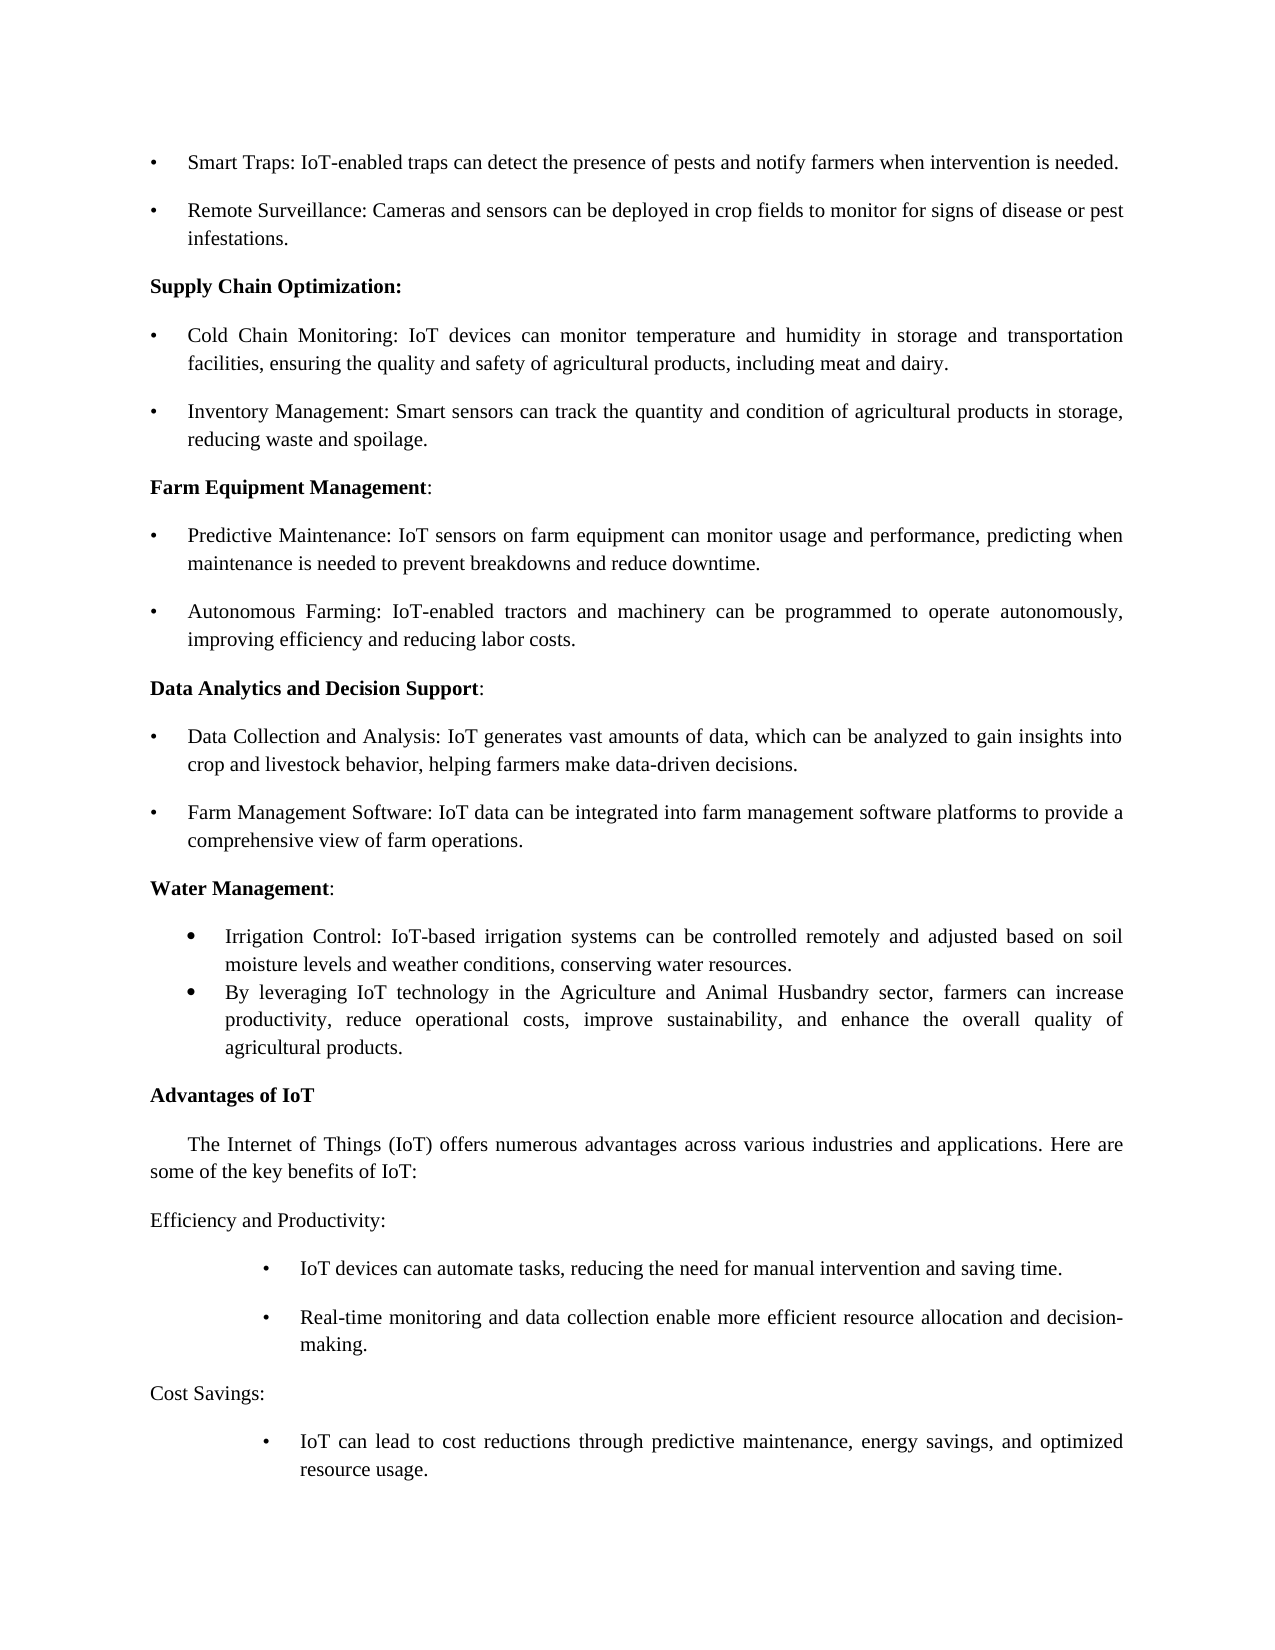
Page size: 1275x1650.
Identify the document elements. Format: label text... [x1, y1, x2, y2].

list Inventory Management: Smart sensors can track the quantity and condition of agricultural products in storage, reducing waste and spoilage. [150, 399, 1125, 451]
list Smart Traps: IoT-enabled traps can detect the presence of pests and notify farmers when intervention is needed. [150, 150, 1125, 174]
list IoT devices can automate tasks, reducing the need for manual intervention and saving time. [262, 1256, 1125, 1280]
text Farm Equipment Management: [150, 475, 1125, 499]
list Real-time monitoring and data collection enable more efficient resource allocation and decision-making. [262, 1305, 1125, 1356]
list Data Collection and Analysis: IoT generates vast amounts of data, which can be analyzed to gain insights into crop and livestock behavior, helping farmers make data-driven decisions. [150, 724, 1125, 776]
list Remote Surveillance: Cameras and sensors can be deployed in crop fields to monitor for signs of disease or pest infestations. [150, 198, 1125, 250]
text Advantages of IoT [150, 1083, 1125, 1107]
list Predictive Maintenance: IoT sensors on farm equipment can monitor usage and performance, predicting when maintenance is needed to prevent breakdowns and reduce downtime. [150, 523, 1125, 575]
list Irrigation Control: IoT-based irrigation systems can be controlled remotely and adjusted based on soil moisture levels and weather conditions, conserving water resources. [187, 924, 1125, 976]
list Autonomous Farming: IoT-enabled tractors and machinery can be programmed to operate autonomously, improving efficiency and reducing labor costs. [150, 599, 1125, 651]
text Supply Chain Optimization: [150, 274, 1125, 298]
list Cold Chain Monitoring: IoT devices can monitor temperature and humidity in storage and transportation facilities, ensuring the quality and safety of agricultural products, including meat and dairy. [150, 323, 1125, 374]
text Water Management: [150, 876, 1125, 900]
list Farm Management Software: IoT data can be integrated into farm management software platforms to provide a comprehensive view of farm operations. [150, 800, 1125, 852]
text Efficiency and Productivity: [150, 1208, 1125, 1232]
text Data Analytics and Decision Support: [150, 676, 1125, 699]
list By leveraging IoT technology in the Agriculture and Animal Husbandry sector, farmers can increase productivity, reduce operational costs, improve sustainability, and enhance the overall quality of agricultural products. [187, 980, 1125, 1059]
text Cost Savings: [150, 1381, 1125, 1405]
text The Internet of Things (IoT) offers numerous advantages across various industries and applications. Here are some of the key benefits of IoT: [150, 1132, 1125, 1183]
list IoT can lead to cost reductions through predictive maintenance, energy savings, and optimized resource usage. [262, 1429, 1125, 1481]
